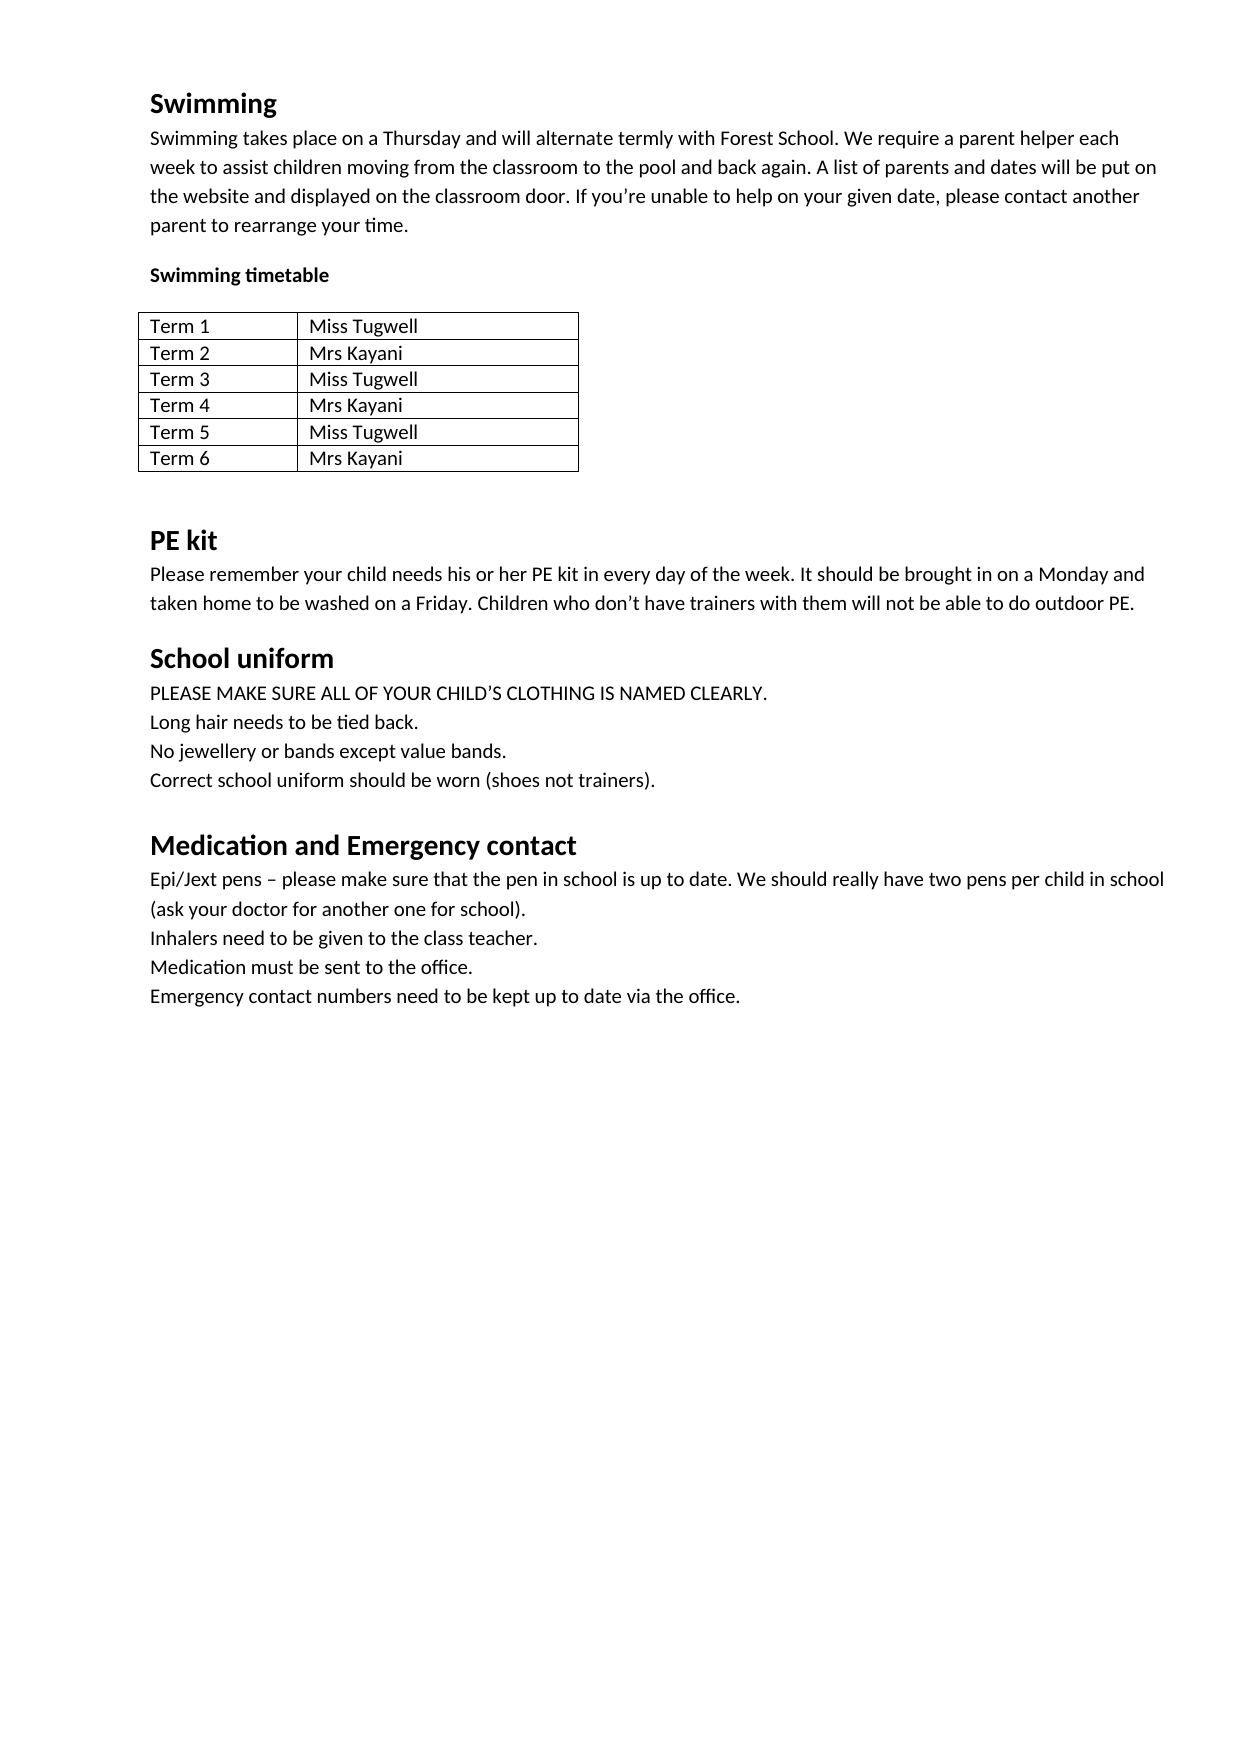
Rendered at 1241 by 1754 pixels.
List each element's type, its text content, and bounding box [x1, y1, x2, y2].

table_cell Miss Tugwell [298, 419, 578, 444]
table_cell Mrs Kayani [298, 393, 578, 418]
table_cell Mrs Kayani [298, 340, 578, 365]
table_cell Term 2 [139, 340, 297, 365]
table_cell Mrs Kayani [298, 446, 578, 471]
text Swimming timetable [150, 262, 1167, 288]
text PE kit Please remember your child needs his or her PE kit in every day of the week. It should be brought in on a Monday and taken home to be washed on a Friday. Children who don’t have trainers with them will not be able to do outdoor PE. [150, 522, 1167, 616]
table_cell Term 5 [139, 419, 297, 444]
table_header Miss Tugwell [298, 313, 578, 339]
text Swimming Swimming takes place on a Thursday and will alternate termly with Forest School. We require a parent helper each week to assist children moving from the classroom to the pool and back again. A list of parents and dates will be put on the website and displayed on the classroom door. If you’re unable to help on your given date, please contact another parent to rearrange your time. [150, 44, 1167, 238]
table_header Term 1 [139, 313, 297, 339]
text School uniform PLEASE MAKE SURE ALL OF YOUR CHILD’S CLOTHING IS NAMED CLEARLY. Long hair needs to be tied back. No jewellery or bands except value bands. Correct school uniform should be worn (shoes not trainers). Medication and Emergency contact Epi/Jext pens – please make sure that the pen in school is up to date. We should really have two pens per child in school (ask your doctor for another one for school). Inhalers need to be given to the class teacher. Medication must be sent to the office. Emergency contact numbers need to be kept up to date via the office. [150, 641, 1167, 1009]
table_cell Miss Tugwell [298, 366, 578, 392]
table_cell Term 3 [139, 366, 297, 392]
table_cell Term 4 [139, 393, 297, 418]
table_cell Term 6 [139, 446, 297, 471]
